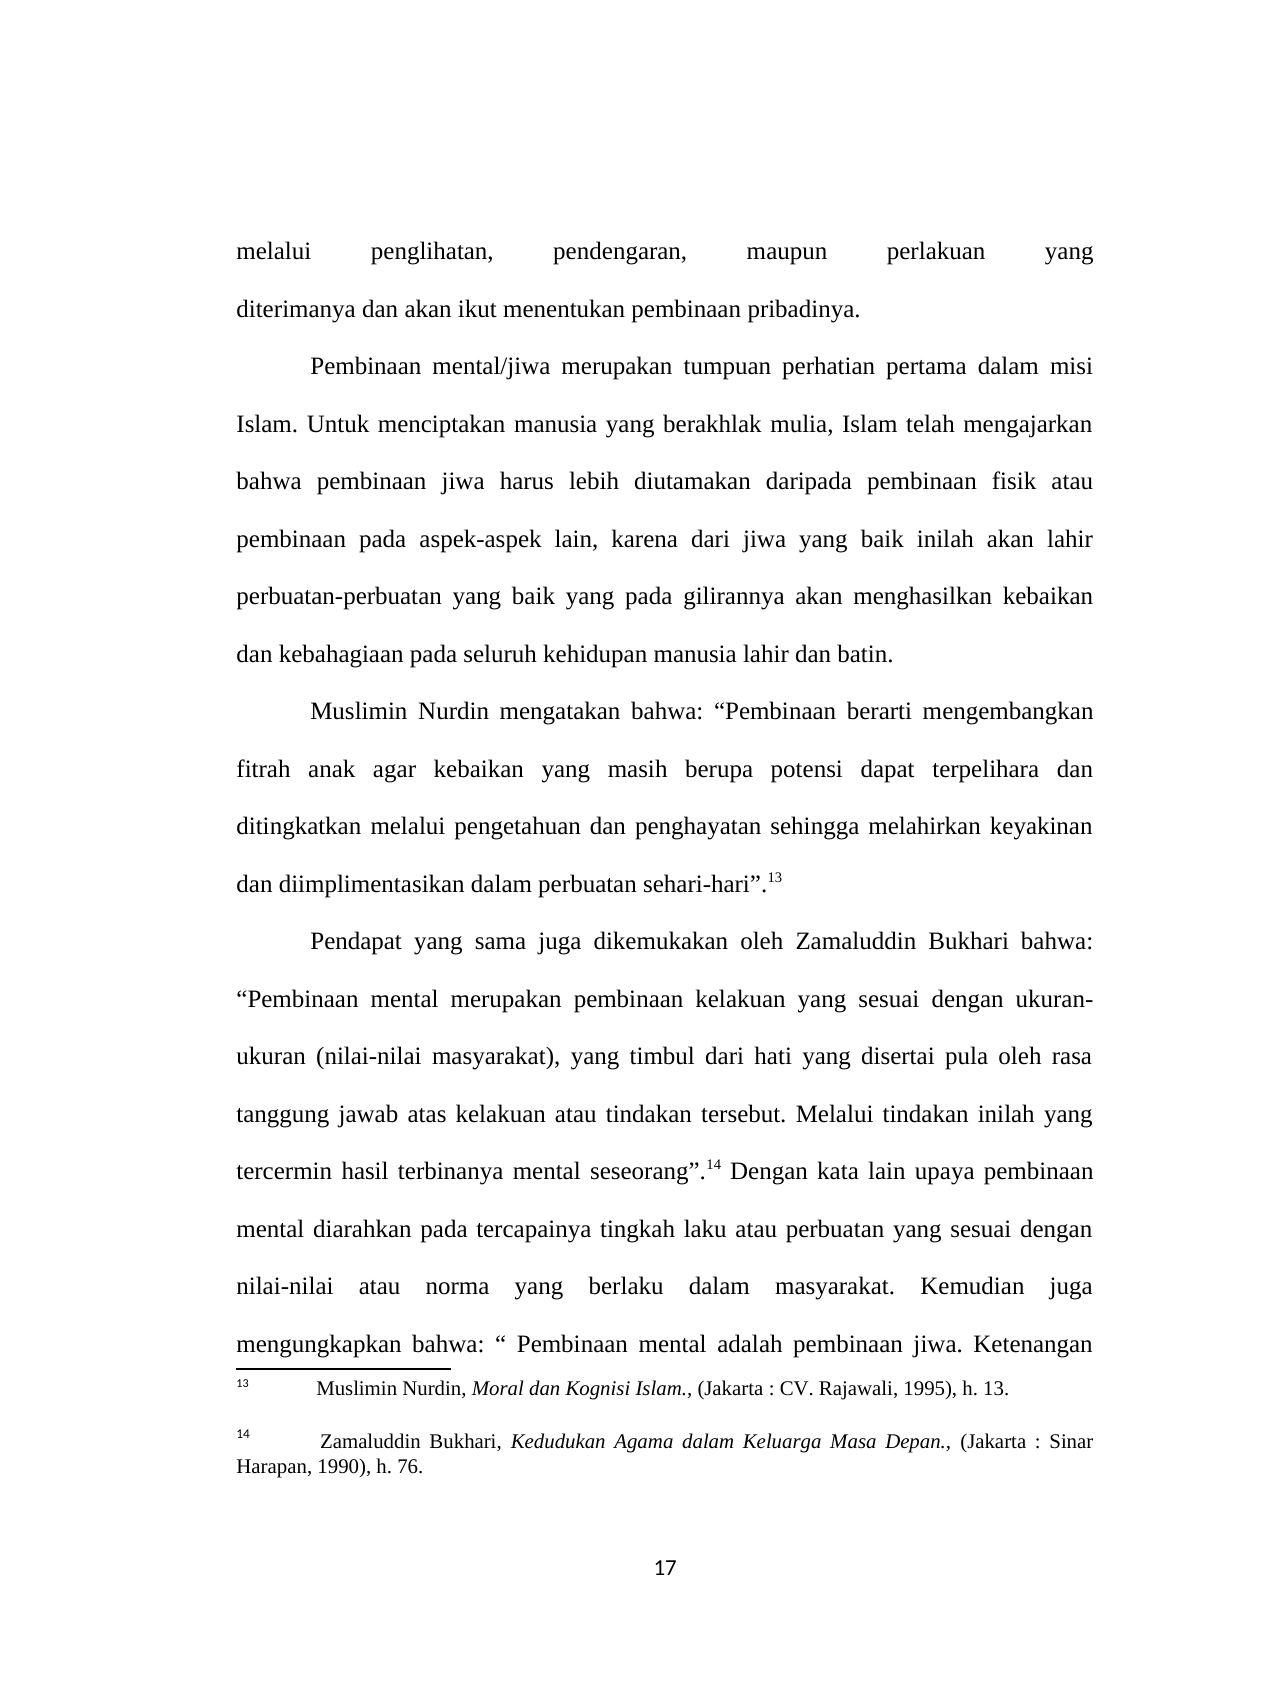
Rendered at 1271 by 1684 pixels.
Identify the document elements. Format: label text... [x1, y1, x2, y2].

text Pembinaan mental/jiwa merupakan tumpuan perhatian pertama dalam misi Islam. Untuk menciptakan manusia yang berakhlak mulia, Islam telah mengajarkan bahwa pembinaan jiwa harus lebih diutamakan daripada pembinaan fisik atau pembinaan pada aspek-aspek lain, karena dari jiwa yang baik inilah akan lahir perbuatan-perbuatan yang baik yang pada gilirannya akan menghasilkan kebaikan dan kebahagiaan pada seluruh kehidupan manusia lahir dan batin. [236, 524, 1094, 840]
text Muslimin Nurdin mengatakan bahwa: “Pembinaan berarti mengembangkan fitrah anak agar kebaikan yang masih berupa potensi dapat terpelihara dan ditingkatkan melalui pengetahuan dan penghayatan sehingga melahirkan keyakinan dan diimplimentasikan dalam perbuatan sehari-hari”. [236, 869, 1094, 1070]
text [236, 1099, 1094, 1357]
text Pembentukan sikap, pembinaan moral dan pribadi pada umumnya terjadi melalui pengalaman sejak kecil. Agar anak mempunyai kepribadian yang kuat dan sikap mental yang sehat serta akhlak yang terpuji, semuanya dapat diusahakan melalui penglihatan, pendengaran, maupun perlakuan yang diterimanya dan akan ikut menentukan pembinaan pribadinya. [236, 236, 1094, 495]
